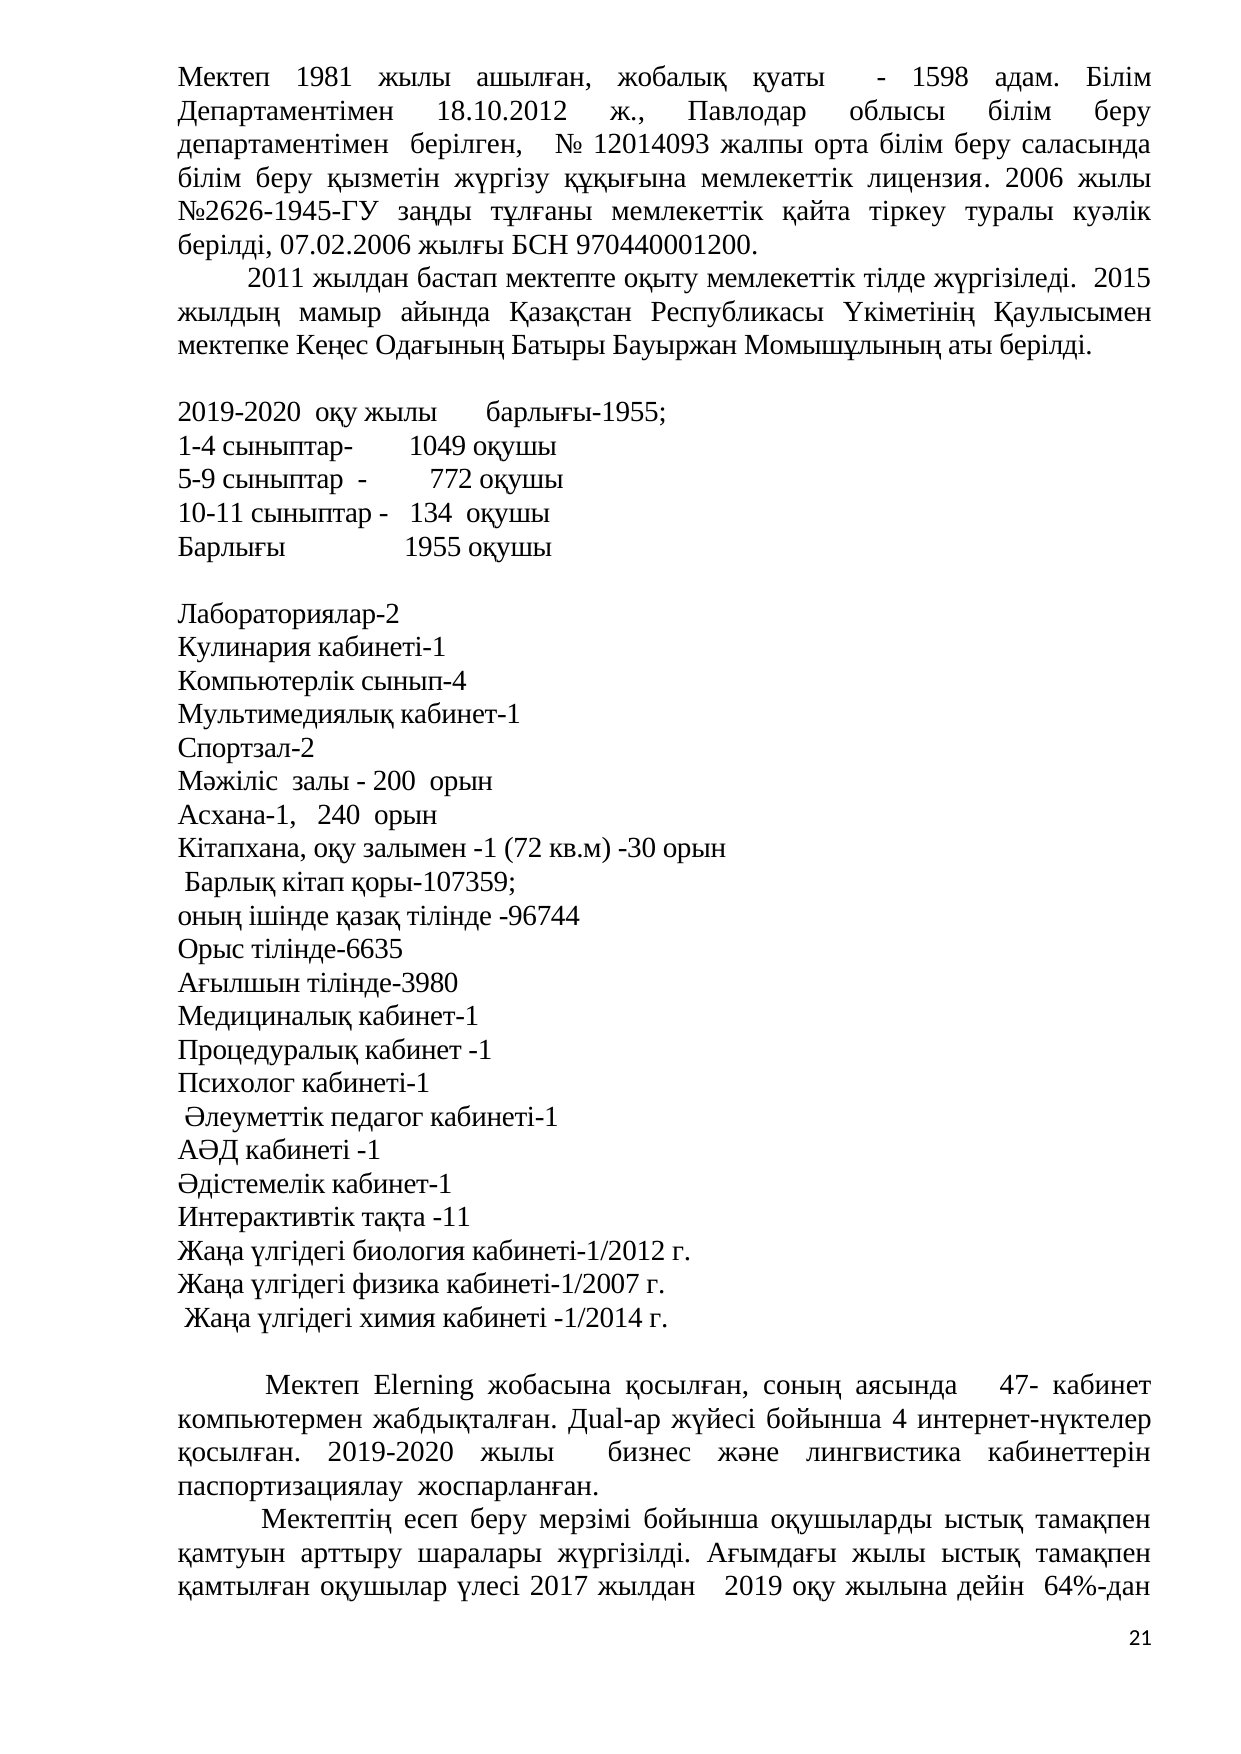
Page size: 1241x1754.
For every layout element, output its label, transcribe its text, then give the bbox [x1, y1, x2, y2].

text 2019-2020 оқу жылы барлығы-1955; [177, 394, 1152, 428]
text Лабораториялар-2 [177, 596, 1152, 629]
text Кітапхана, оқу залымен -1 (72 кв.м) -30 орын [177, 831, 1152, 864]
text Кулинария кабинеті-1 [177, 629, 1152, 663]
text Процедуралық кабинет -1 [177, 1032, 1152, 1065]
text Жаңа үлгідегі биология кабинеті-1/2012 г. [177, 1233, 1152, 1267]
text 10-11 сыныптар - 134 оқушы [177, 495, 1152, 529]
text Медициналық кабинет-1 [177, 998, 1152, 1032]
text оның ішінде қазақ тілінде -96744 [177, 898, 1152, 931]
text АӘД кабинеті -1 [177, 1132, 1152, 1166]
text Мультимедиялық кабинет-1 [177, 696, 1152, 730]
text Мектеп 1981 жылы ашылған, жобалық қуаты - 1598 адам. Білім Департаментімен 18.10.2012 ж., Павлодар облысы білім беру департаментімен берілген, № 12014093 жалпы орта білім беру саласында білім беру қызметін жүргізу құқығына мемлекеттік лицензия. 2006 жылы №2626-1945-ГУ заңды тұлғаны мемлекеттік қайта тіркеу туралы куәлік берілді, 07.02.2006 жылғы БСН 970440001200. [177, 59, 1152, 260]
text Компьютерлік сынып-4 [177, 663, 1152, 696]
text Мәжіліс залы - 200 орын [177, 763, 1152, 797]
text 2011 жылдан бастап мектепте оқыту мемлекеттік тілде жүргізіледі. 2015 жылдың мамыр айында Қазақстан Республикасы Үкіметінің Қаулысымен мектепке Кеңес Одағының Батыры Бауыржан Момышұлының аты берілді. [177, 260, 1152, 361]
text Әлеуметтік педагог кабинеті-1 [177, 1099, 1152, 1132]
text Ағылшын тілінде-3980 [177, 965, 1152, 998]
text Психолог кабинеті-1 [177, 1065, 1152, 1099]
text Жаңа үлгідегі физика кабинеті-1/2007 г. [177, 1267, 1152, 1300]
text Барлығы 1955 оқушы [177, 529, 1152, 562]
text Мектеп Elerning жобасына қосылған, соның аясында 47- кабинет компьютермен жабдықталған. Дual-ap жүйесі бойынша 4 интернет-нүктелер қосылған. 2019-2020 жылы бизнес және лингвистика кабинеттерін паспортизациялау жоспарланған. [177, 1367, 1152, 1501]
text Интерактивтік тақта -11 [177, 1199, 1152, 1233]
text Асхана-1, 240 орын [177, 797, 1152, 831]
text Барлық кітап қоры-107359; [177, 864, 1152, 898]
text Әдістемелік кабинет-1 [177, 1166, 1152, 1199]
text Орыс тілінде-6635 [177, 931, 1152, 965]
text Спортзал-2 [177, 730, 1152, 763]
text Жаңа үлгідегі химия кабинеті -1/2014 г. [177, 1300, 1152, 1334]
text 5-9 сыныптар - 772 оқушы [177, 462, 1152, 495]
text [177, 1501, 1152, 1602]
text 1-4 сыныптар- 1049 оқушы [177, 428, 1152, 462]
